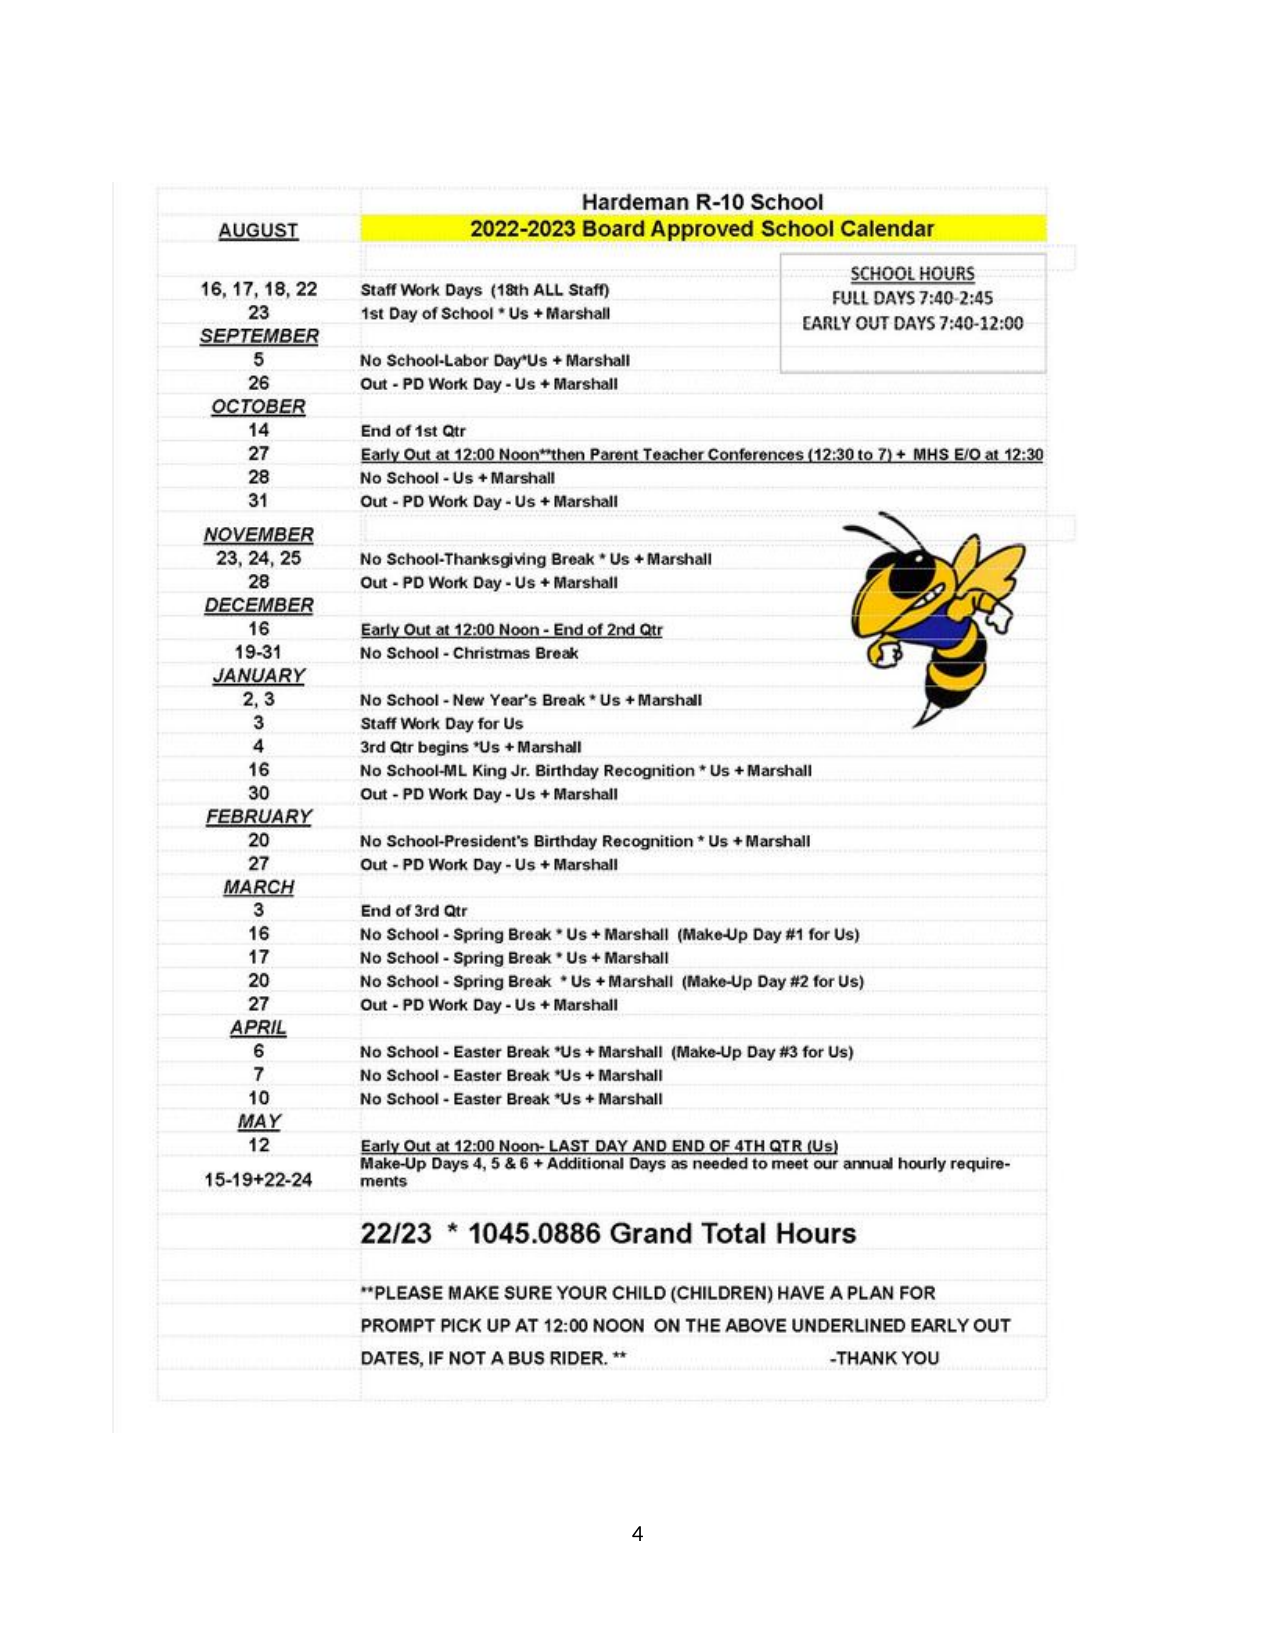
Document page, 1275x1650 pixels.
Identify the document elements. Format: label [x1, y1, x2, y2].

picture [112, 182, 1079, 1433]
